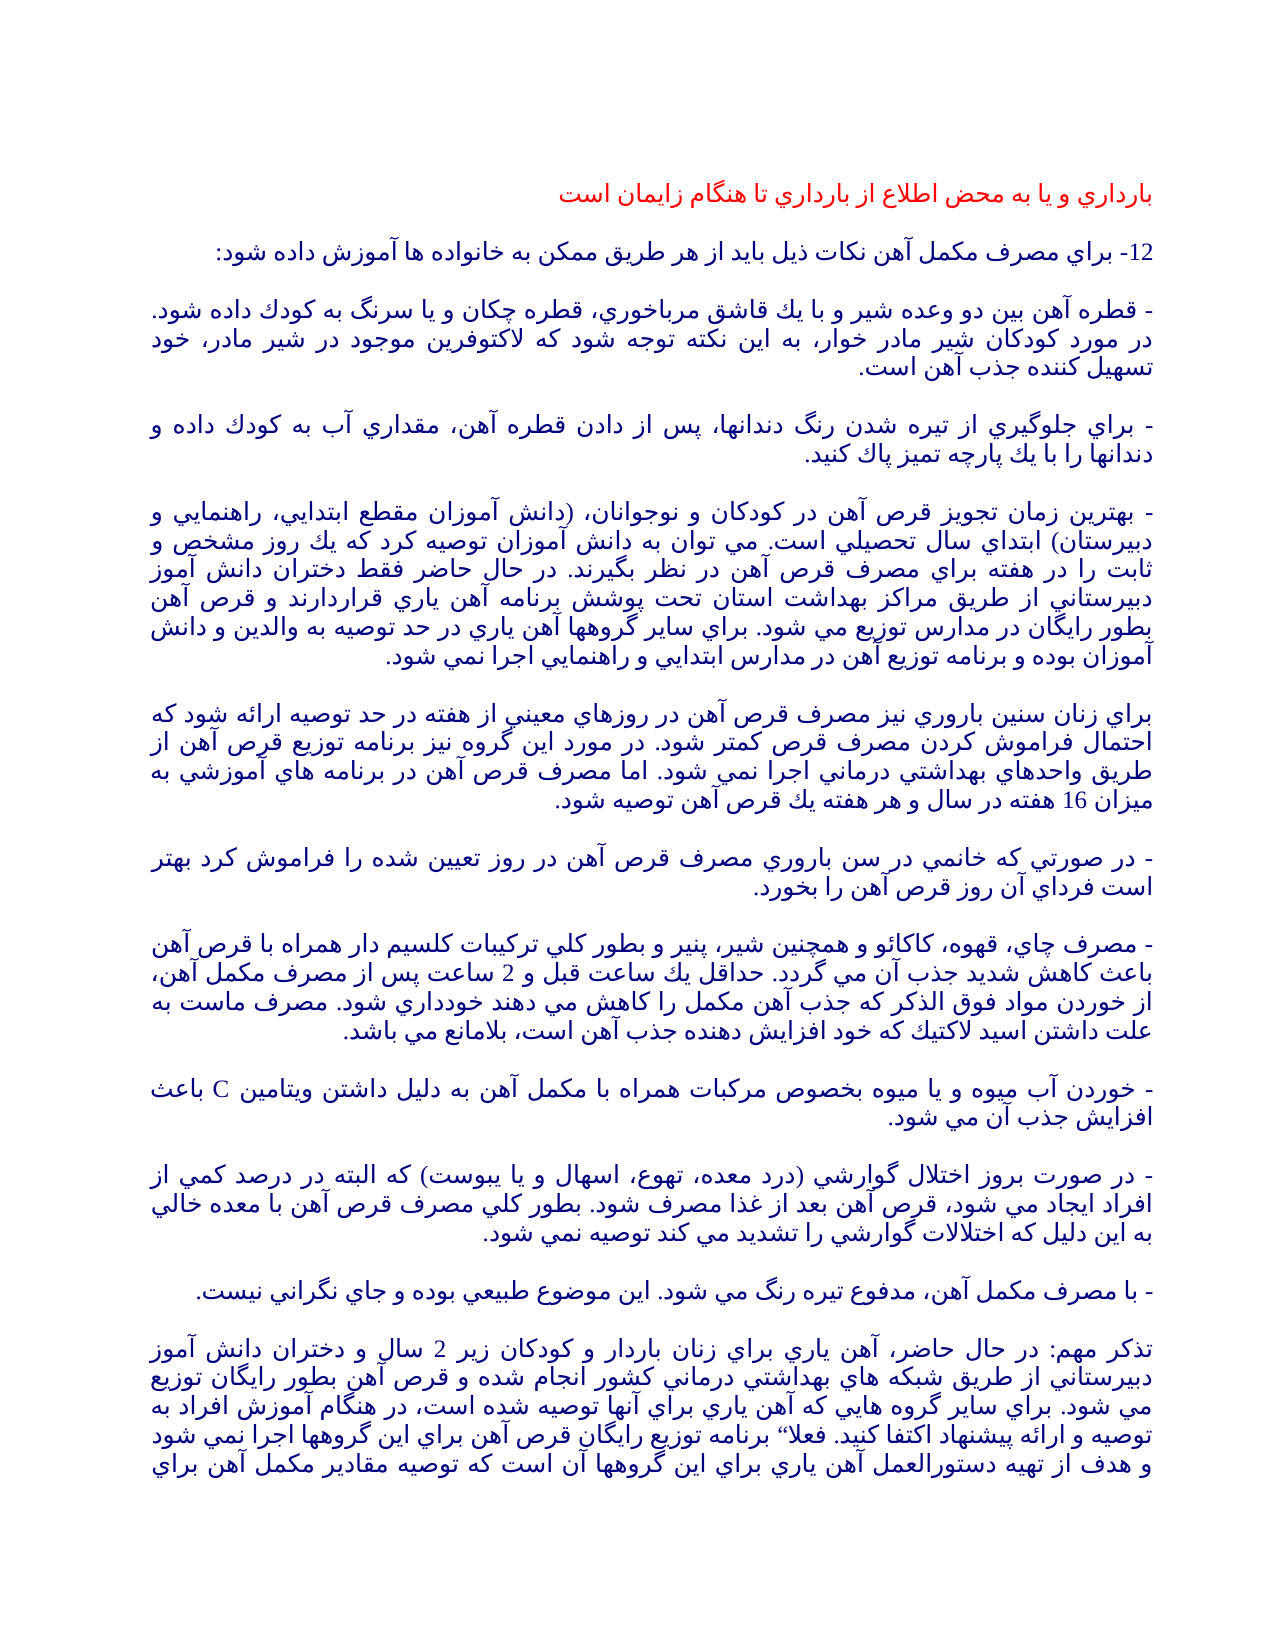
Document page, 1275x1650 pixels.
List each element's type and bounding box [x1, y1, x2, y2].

table_cell [150, 150, 1125, 1477]
